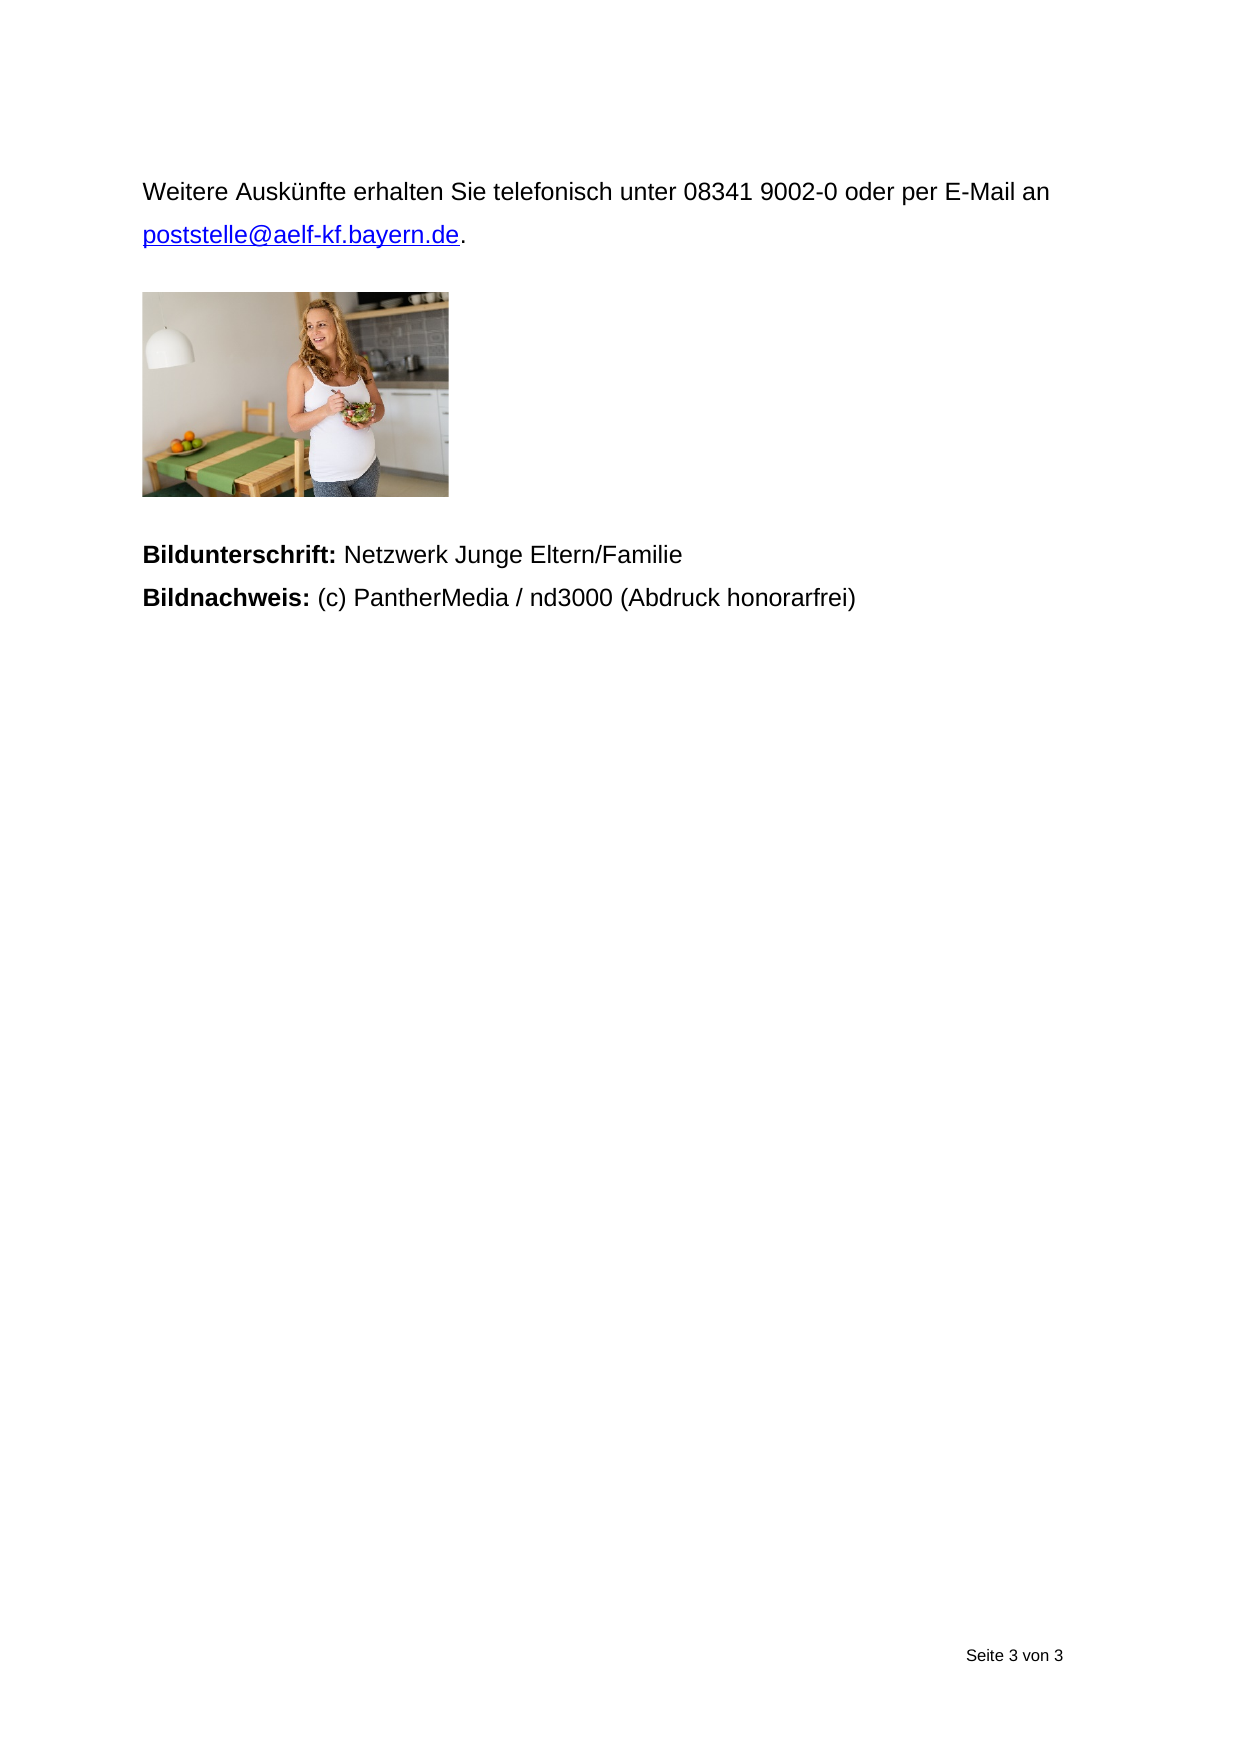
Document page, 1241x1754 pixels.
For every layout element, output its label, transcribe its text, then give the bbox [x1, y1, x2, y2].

text Weitere Auskünfte erhalten Sie telefonisch unter 08341 9002-0 oder per E-Mail an poststelle@aelf-kf.bayern.de. [142, 177, 1058, 249]
text Bildunterschrift: Netzwerk Junge Eltern/Familie Bildnachweis: (c) PantherMedia / nd3000 (Abdruck honorarfrei) [142, 540, 1058, 612]
picture [142, 292, 449, 497]
